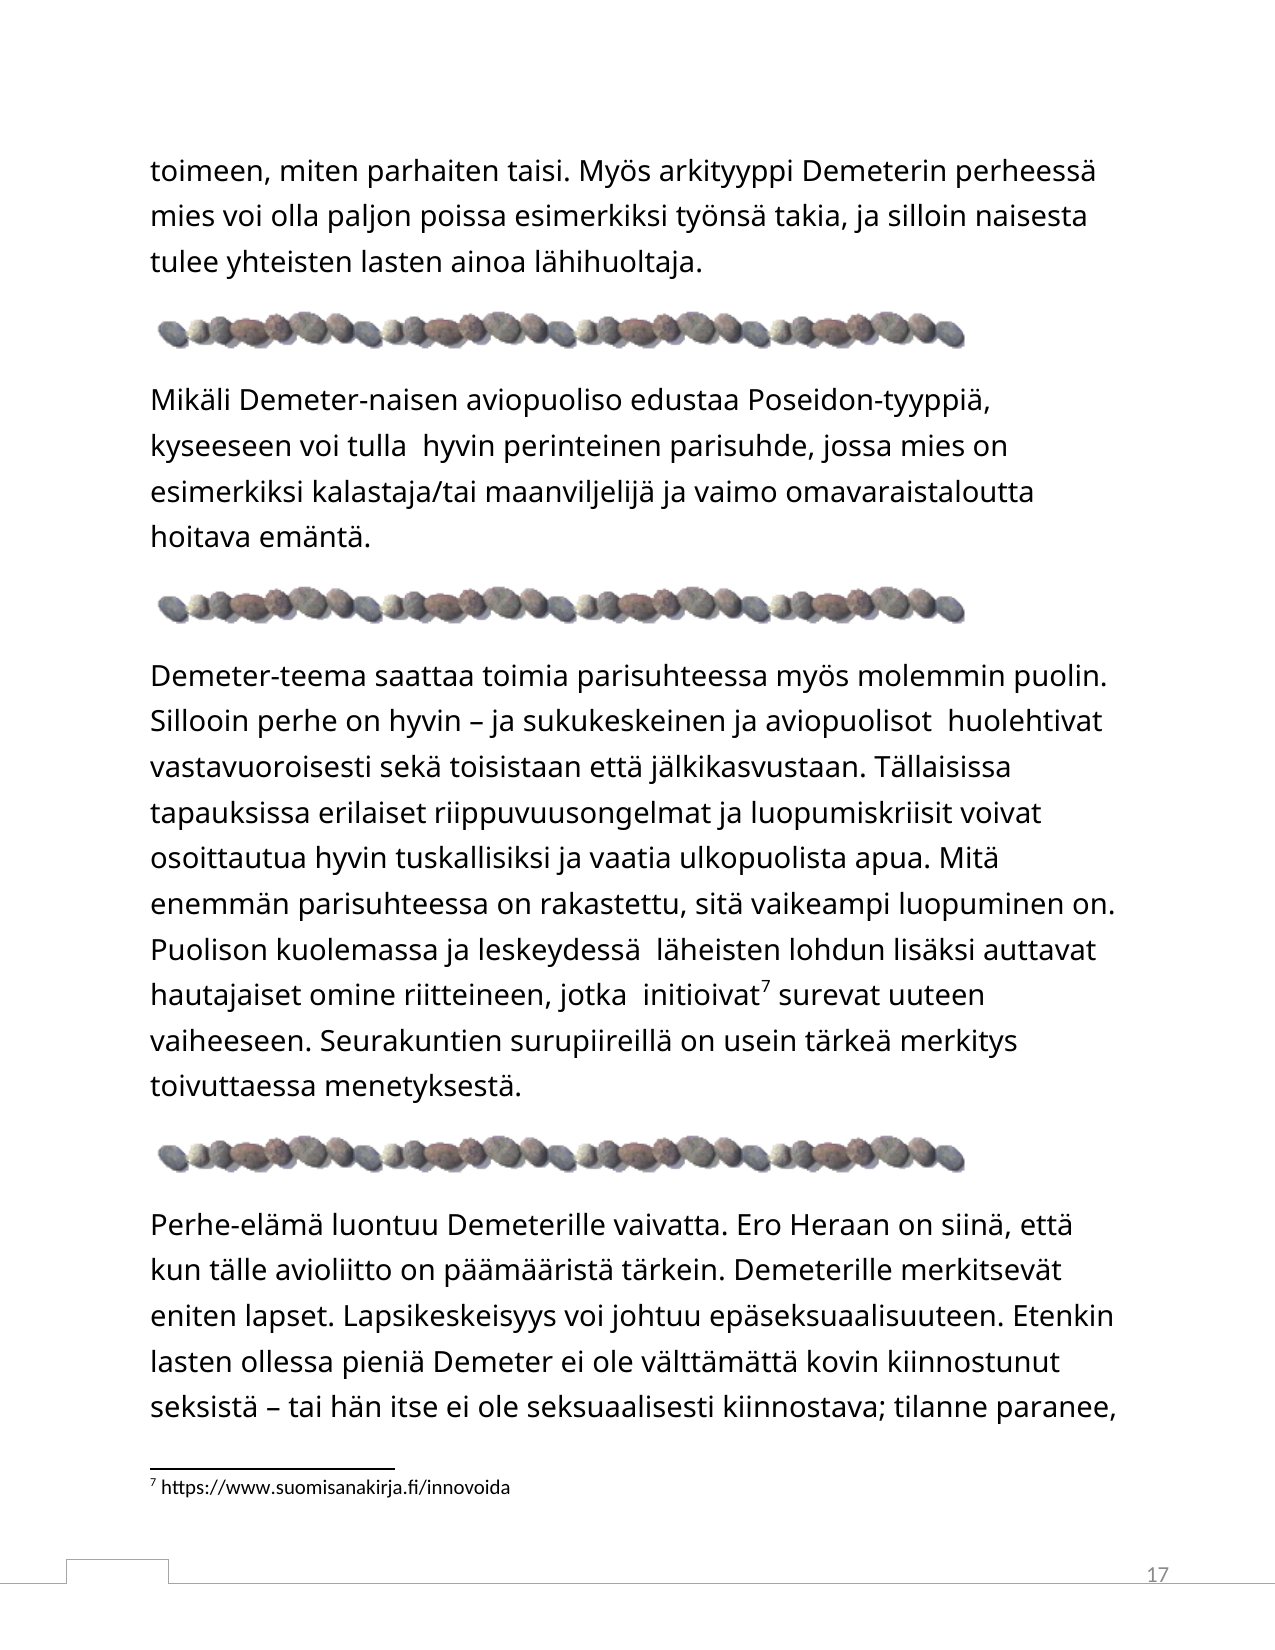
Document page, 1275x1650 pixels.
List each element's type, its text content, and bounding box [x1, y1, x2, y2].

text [150, 1204, 1125, 1426]
text Mikäli Demeter-naisen aviopuoliso edustaa Poseidon-tyyppiä, kyseeseen voi tulla hyvin perinteinen parisuhde, jossa mies on esimerkiksi kalastaja/tai maanviljelijä ja vaimo omavaraistaloutta hoitava emäntä. [150, 380, 1125, 556]
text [150, 150, 1125, 281]
picture [150, 1132, 976, 1179]
picture [150, 307, 976, 355]
picture [150, 583, 976, 630]
text Demeter-teema saattaa toimia parisuhteessa myös molemmin puolin. Sillooin perhe on hyvin – ja sukukeskeinen ja aviopuolisot huolehtivat vastavuoroisesti sekä toisistaan että jälkikasvustaan. Tällaisissa tapauksissa erilaiset riippuvuusongelmat ja luopumiskriisit voivat osoittautua hyvin tuskallisiksi ja vaatia ulkopuolista apua. Mitä enemmän parisuhteessa on rakastettu, sitä vaikeampi luopuminen on. Puolison kuolemassa ja leskeydessä läheisten lohdun lisäksi auttavat hautajaiset omine riitteineen, jotka initioivat surevat uuteen vaiheeseen. Seurakuntien surupiireillä on usein tärkeä merkitys toivuttaessa menetyksestä. [150, 655, 1125, 1105]
